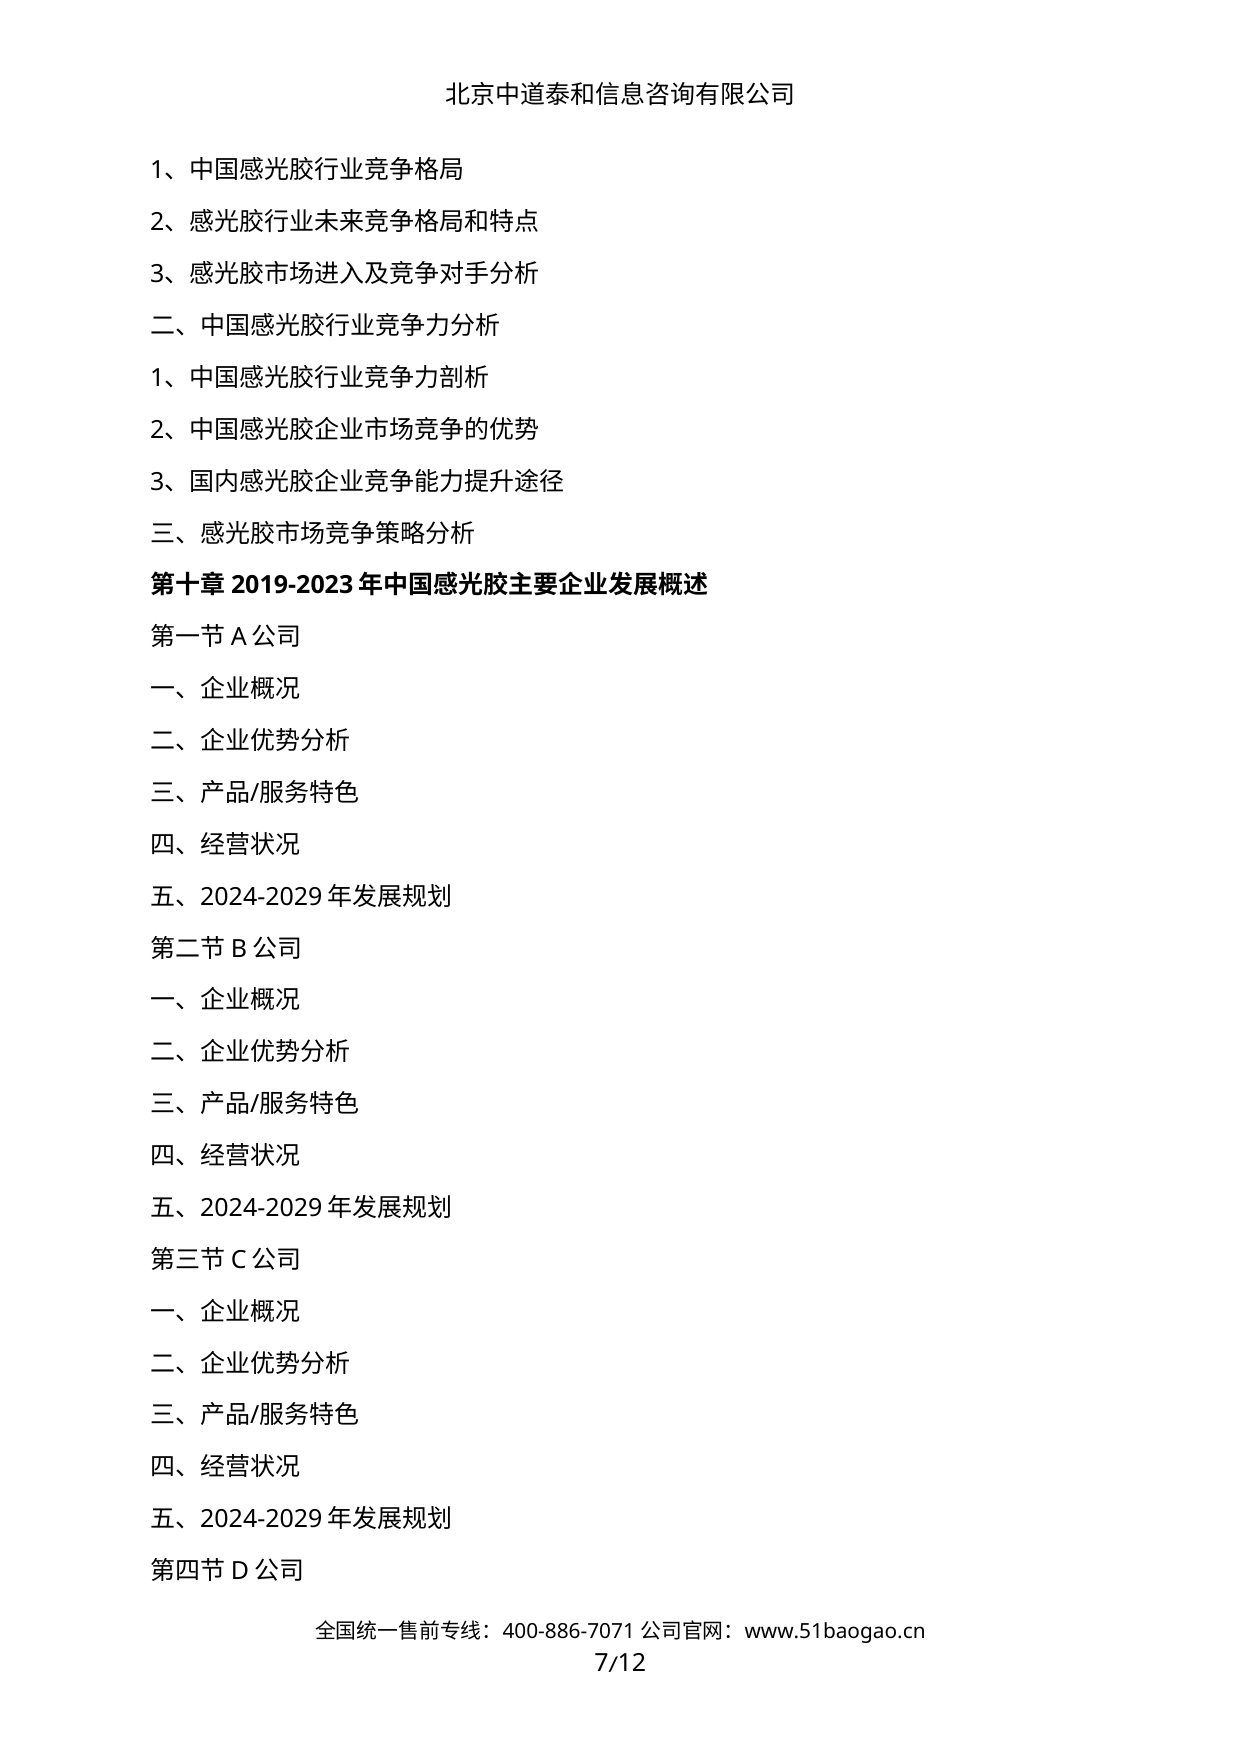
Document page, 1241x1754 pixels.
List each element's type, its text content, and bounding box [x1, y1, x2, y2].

text 3、国内感光胶企业竞争能力提升途径 [150, 461, 1090, 497]
text 四、经营状况 [150, 824, 1090, 861]
text 第四节 D公司 [150, 1551, 1090, 1587]
text 二、中国感光胶行业竞争力分析 [150, 306, 1090, 342]
text 五、2024-2029年发展规划 [150, 1499, 1090, 1535]
text 一、企业概况 [150, 1291, 1090, 1327]
text 四、经营状况 [150, 1136, 1090, 1172]
text 四、经营状况 [150, 1447, 1090, 1483]
text 二、企业优势分析 [150, 1343, 1090, 1379]
text 1、中国感光胶行业竞争力剖析 [150, 357, 1090, 394]
text 五、2024-2029年发展规划 [150, 1187, 1090, 1224]
text 第二节 B公司 [150, 928, 1090, 964]
text 第十章 2019-2023年中国感光胶主要企业发展概述 [150, 565, 1090, 601]
text 3、感光胶市场进入及竞争对手分析 [150, 254, 1090, 290]
text 二、企业优势分析 [150, 721, 1090, 757]
text 第一节 A公司 [150, 617, 1090, 653]
text 三、感光胶市场竞争策略分析 [150, 513, 1090, 549]
text 三、产品/服务特色 [150, 1084, 1090, 1120]
text 三、产品/服务特色 [150, 1395, 1090, 1431]
text 五、2024-2029年发展规划 [150, 876, 1090, 912]
text 第三节 C公司 [150, 1239, 1090, 1276]
text 一、企业概况 [150, 669, 1090, 705]
text 一、企业概况 [150, 980, 1090, 1016]
text 2、感光胶行业未来竞争格局和特点 [150, 202, 1090, 238]
text 1、中国感光胶行业竞争格局 [150, 150, 1090, 186]
text 二、企业优势分析 [150, 1032, 1090, 1068]
text 三、产品/服务特色 [150, 772, 1090, 809]
text 2、中国感光胶企业市场竞争的优势 [150, 409, 1090, 446]
